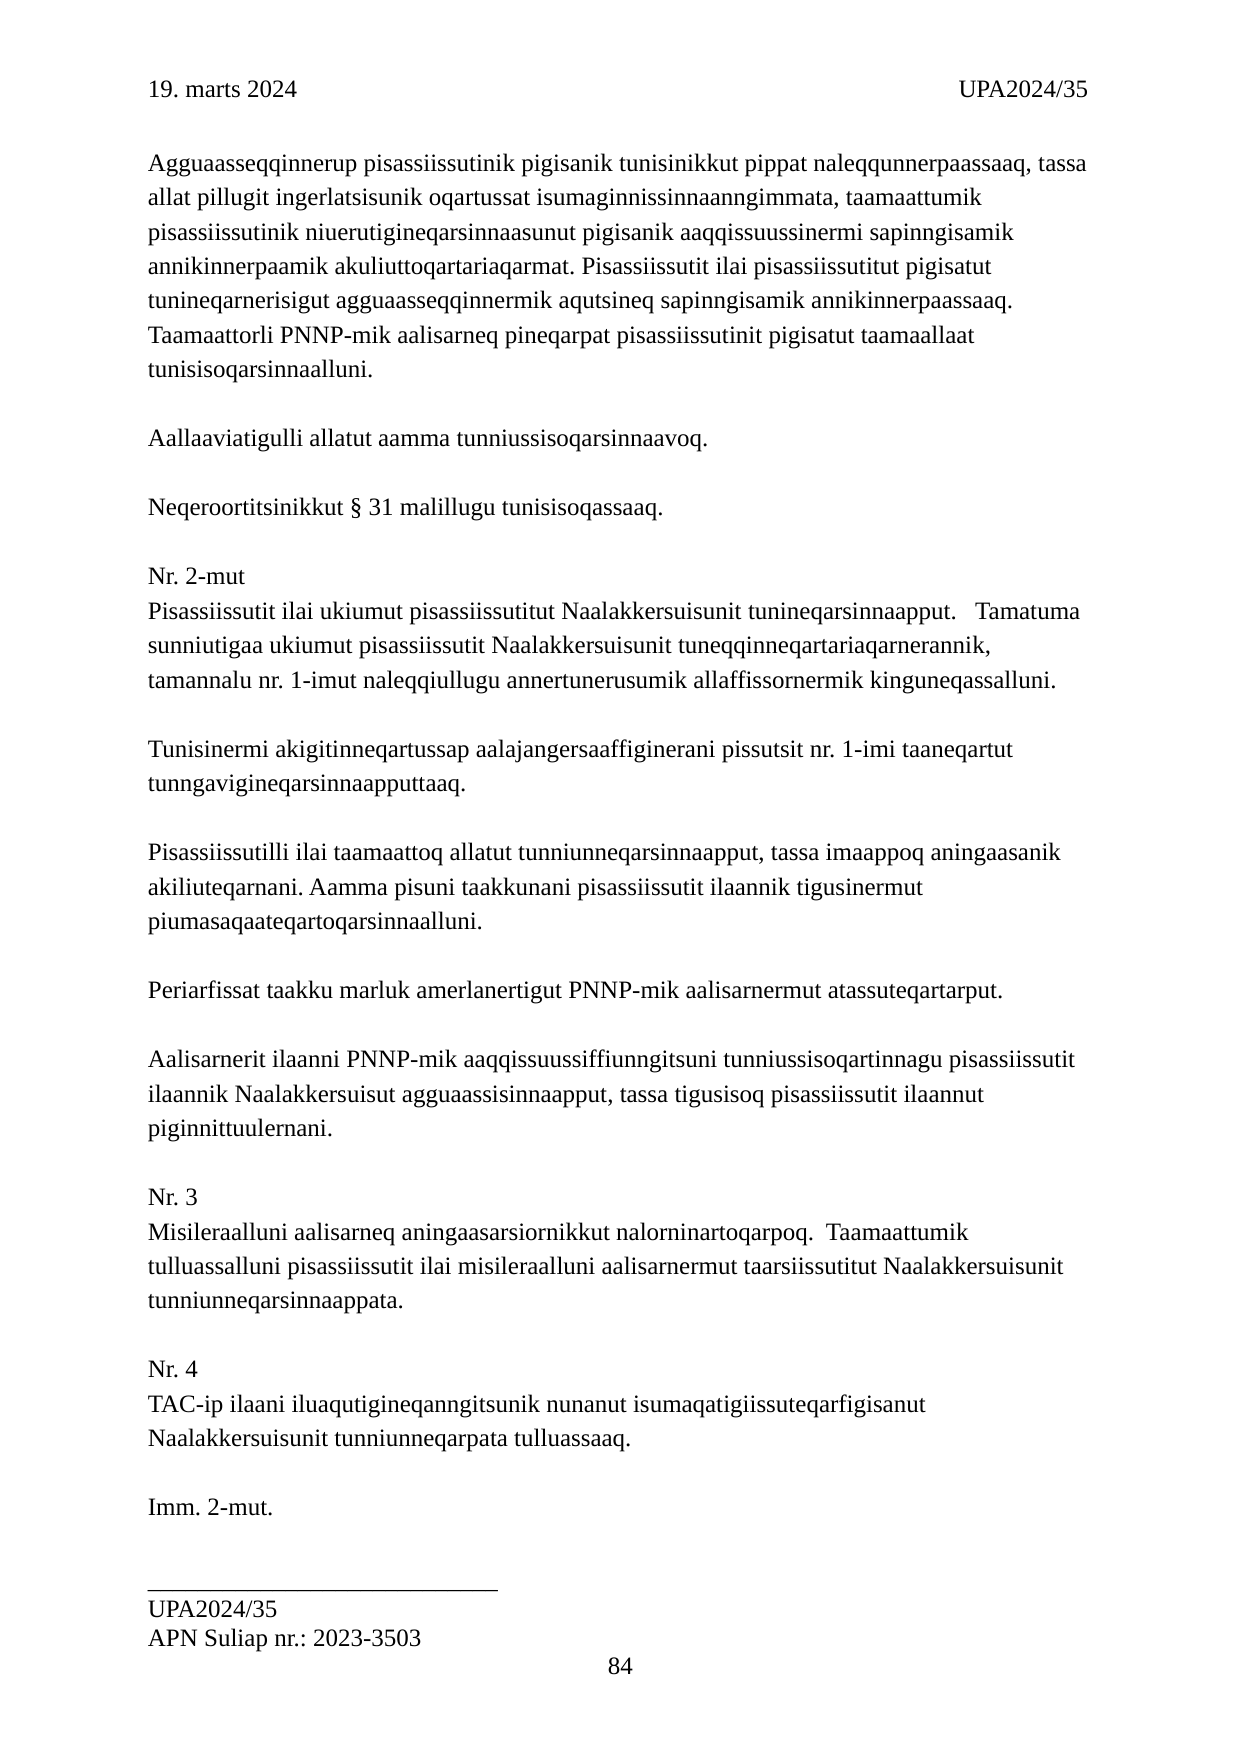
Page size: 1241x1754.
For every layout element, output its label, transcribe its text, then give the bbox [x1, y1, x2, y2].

text Nr. 4 [148, 1354, 1092, 1383]
text Pisassiissutilli ilai taamaattoq allatut tunniunneqarsinnaapput, tassa imaappoq aningaasanik akiliuteqarnani. Aamma pisuni taakkunani pisassiissutit ilaannik tigusinermut piumasaqaateqartoqarsinnaalluni. [148, 837, 1092, 935]
text Tunisinermi akigitinneqartussap aalajangersaaffiginerani pissutsit nr. 1-imi taaneqartut tunngavigineqarsinnaapputtaaq. [148, 734, 1092, 797]
text Nr. 2-mut [148, 561, 1092, 590]
text Pisassiissutit ilai ukiumut pisassiissutitut Naalakkersuisunit tunineqarsinnaapput. Tamatuma sunniutigaa ukiumut pisassiissutit Naalakkersuisunit tuneqqinneqartariaqarnerannik, tamannalu nr. 1-imut naleqqiullugu annertunerusumik allaffissornermik kinguneqassalluni. [148, 596, 1092, 694]
text Periarfissat taakku marluk amerlanertigut PNNP-mik aalisarnermut atassuteqartarput. [148, 975, 1092, 1004]
text Neqeroortitsinikkut § 31 malillugu tunisisoqassaaq. [148, 492, 1092, 521]
text Imm. 2-mut. [148, 1492, 1092, 1521]
text Misileraalluni aalisarneq aningaasarsiornikkut nalorninartoqarpoq. Taamaattumik tulluassalluni pisassiissutit ilai misileraalluni aalisarnermut taarsiissutitut Naalakkersuisunit tunniunneqarsinnaappata. [148, 1217, 1092, 1314]
text Aallaaviatigulli allatut aamma tunniussisoqarsinnaavoq. [148, 423, 1092, 452]
text TAC-ip ilaani iluaqutigineqanngitsunik nunanut isumaqatigiissuteqarfigisanut Naalakkersuisunit tunniunneqarpata tulluassaaq. [148, 1389, 1092, 1452]
text Nr. 3 [148, 1182, 1092, 1211]
text Aalisarnerit ilaanni PNNP-mik aaqqissuussiffiunngitsuni tunniussisoqartinnagu pisassiissutit ilaannik Naalakkersuisut agguaassisinnaapput, tassa tigusisoq pisassiissutit ilaannut piginnittuulernani. [148, 1044, 1092, 1142]
text Agguaasseqqinnerup pisassiissutinik pigisanik tunisinikkut pippat naleqqunnerpaassaaq, tassa allat pillugit ingerlatsisunik oqartussat isumaginnissinnaanngimmata, taamaattumik pisassiissutinik niuerutigineqarsinnaasunut pigisanik aaqqissuussinermi sapinngisamik annikinnerpaamik akuliuttoqartariaqarmat. Pisassiissutit ilai pisassiissutitut pigisatut tunineqarnerisigut agguaasseqqinnermik aqutsineq sapinngisamik annikinnerpaassaaq. Taamaattorli PNNP-mik aalisarneq pineqarpat pisassiissutinit pigisatut taamaallaat tunisisoqarsinnaalluni. [148, 148, 1092, 383]
